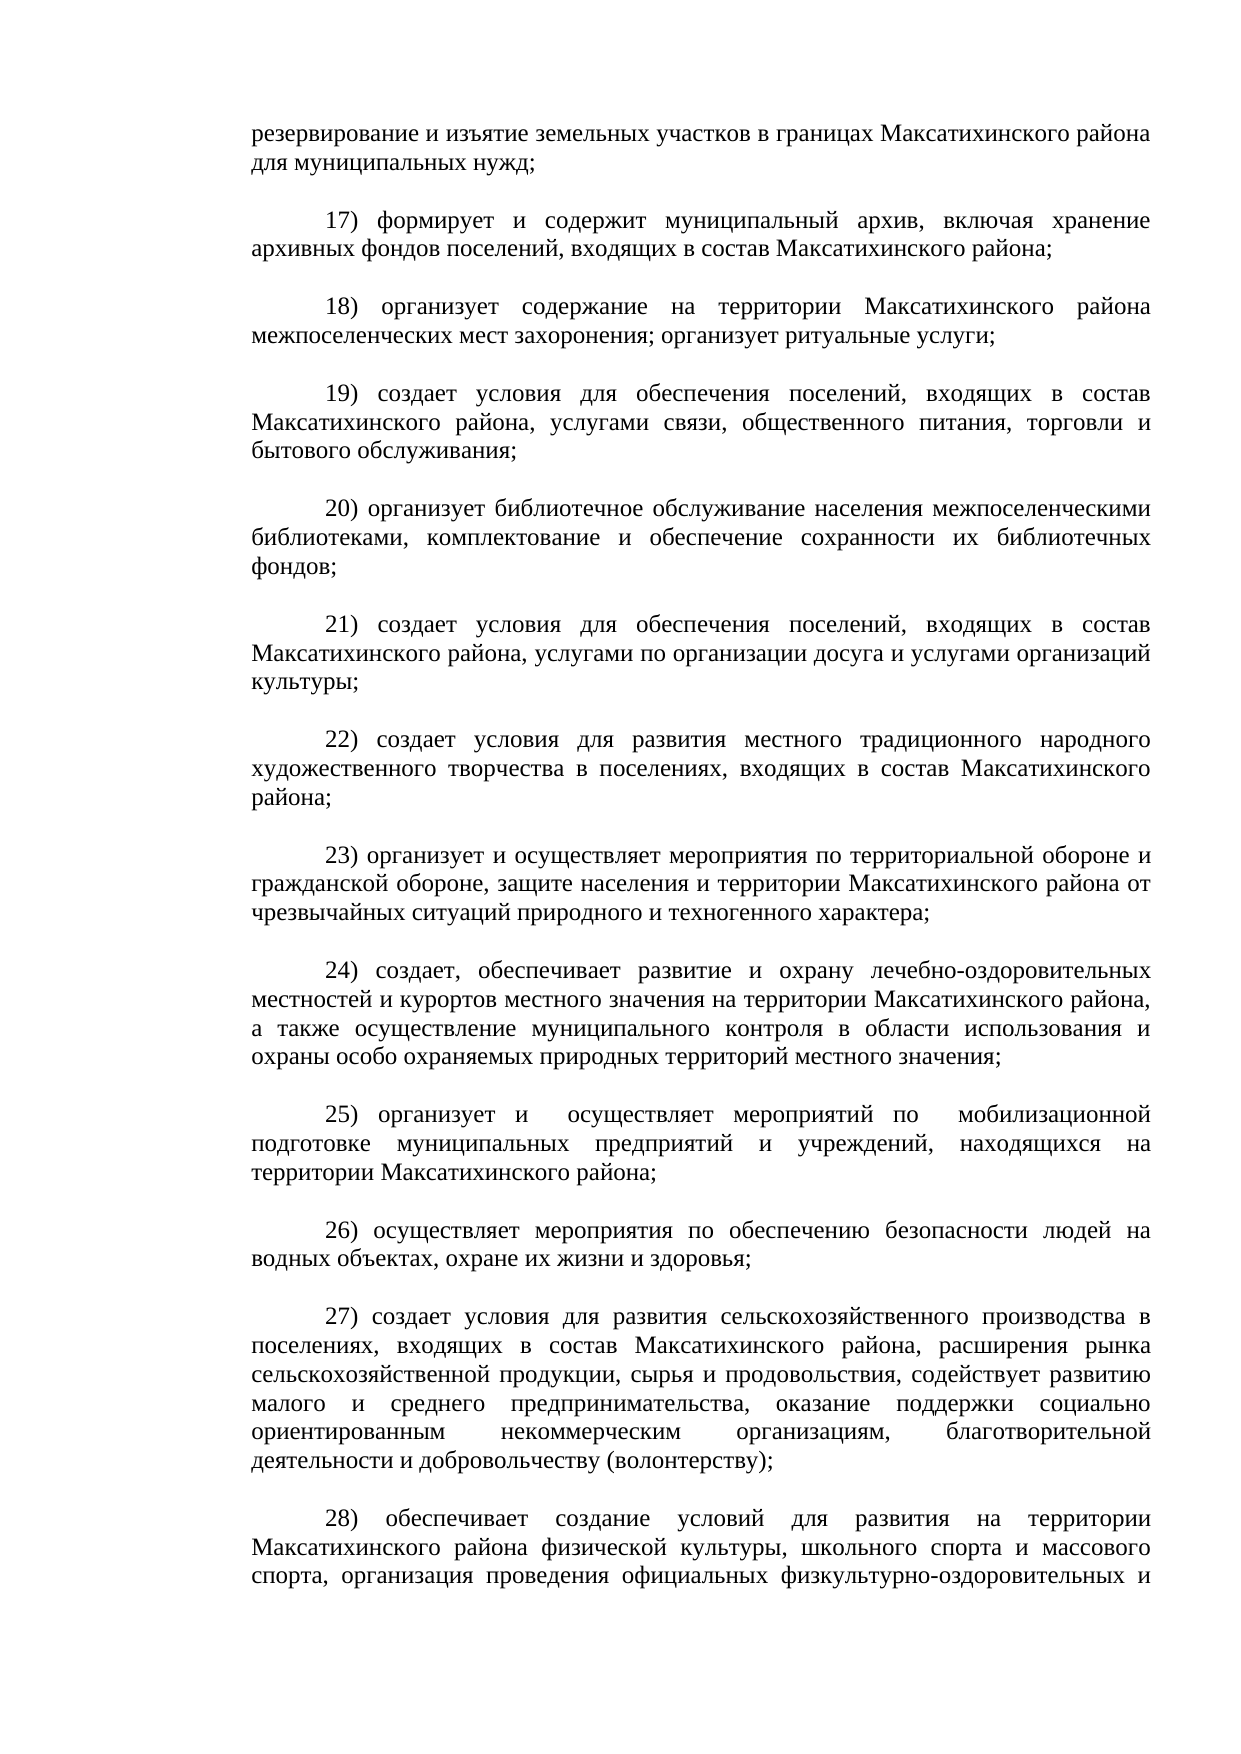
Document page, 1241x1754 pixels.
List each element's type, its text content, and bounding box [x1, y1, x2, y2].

text 22) создает условия для развития местного традиционного народного художественного творчества в поселениях, входящих в состав Максатихинского района; [251, 724, 1152, 811]
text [251, 1503, 1152, 1589]
text 17) формирует и содержит муниципальный архив, включая хранение архивных фондов поселений, входящих в состав Максатихинского района; [251, 205, 1152, 262]
text 27) создает условия для развития сельскохозяйственного производства в поселениях, входящих в состав Максатихинского района, расширения рынка сельскохозяйственной продукции, сырья и продовольствия, содействует развитию малого и среднего предпринимательства, оказание поддержки социально ориентированным некоммерческим организациям, благотворительной деятельности и добровольчеству (волонтерству); [251, 1301, 1152, 1474]
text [251, 118, 1152, 176]
text 19) создает условия для обеспечения поселений, входящих в состав Максатихинского района, услугами связи, общественного питания, торговли и бытового обслуживания; [251, 378, 1152, 464]
text 21) создает условия для обеспечения поселений, входящих в состав Максатихинского района, услугами по организации досуга и услугами организаций культуры; [251, 609, 1152, 695]
text 24) создает, обеспечивает развитие и охрану лечебно-оздоровительных местностей и курортов местного значения на территории Максатихинского района, а также осуществление муниципального контроля в области использования и охраны особо охраняемых природных территорий местного значения; [251, 955, 1152, 1070]
text 26) осуществляет мероприятия по обеспечению безопасности людей на водных объектах, охране их жизни и здоровья; [251, 1215, 1152, 1272]
text 18) организует содержание на территории Максатихинского района межпоселенческих мест захоронения; организует ритуальные услуги; [251, 291, 1152, 349]
text 23) организует и осуществляет мероприятия по территориальной обороне и гражданской обороне, защите населения и территории Максатихинского района от чрезвычайных ситуаций природного и техногенного характера; [251, 840, 1152, 926]
text 20) организует библиотечное обслуживание населения межпоселенческими библиотеками, комплектование и обеспечение сохранности их библиотечных фондов; [251, 493, 1152, 580]
text 25) организует и осуществляет мероприятий по мобилизационной подготовке муниципальных предприятий и учреждений, находящихся на территории Максатихинского района; [251, 1099, 1152, 1186]
